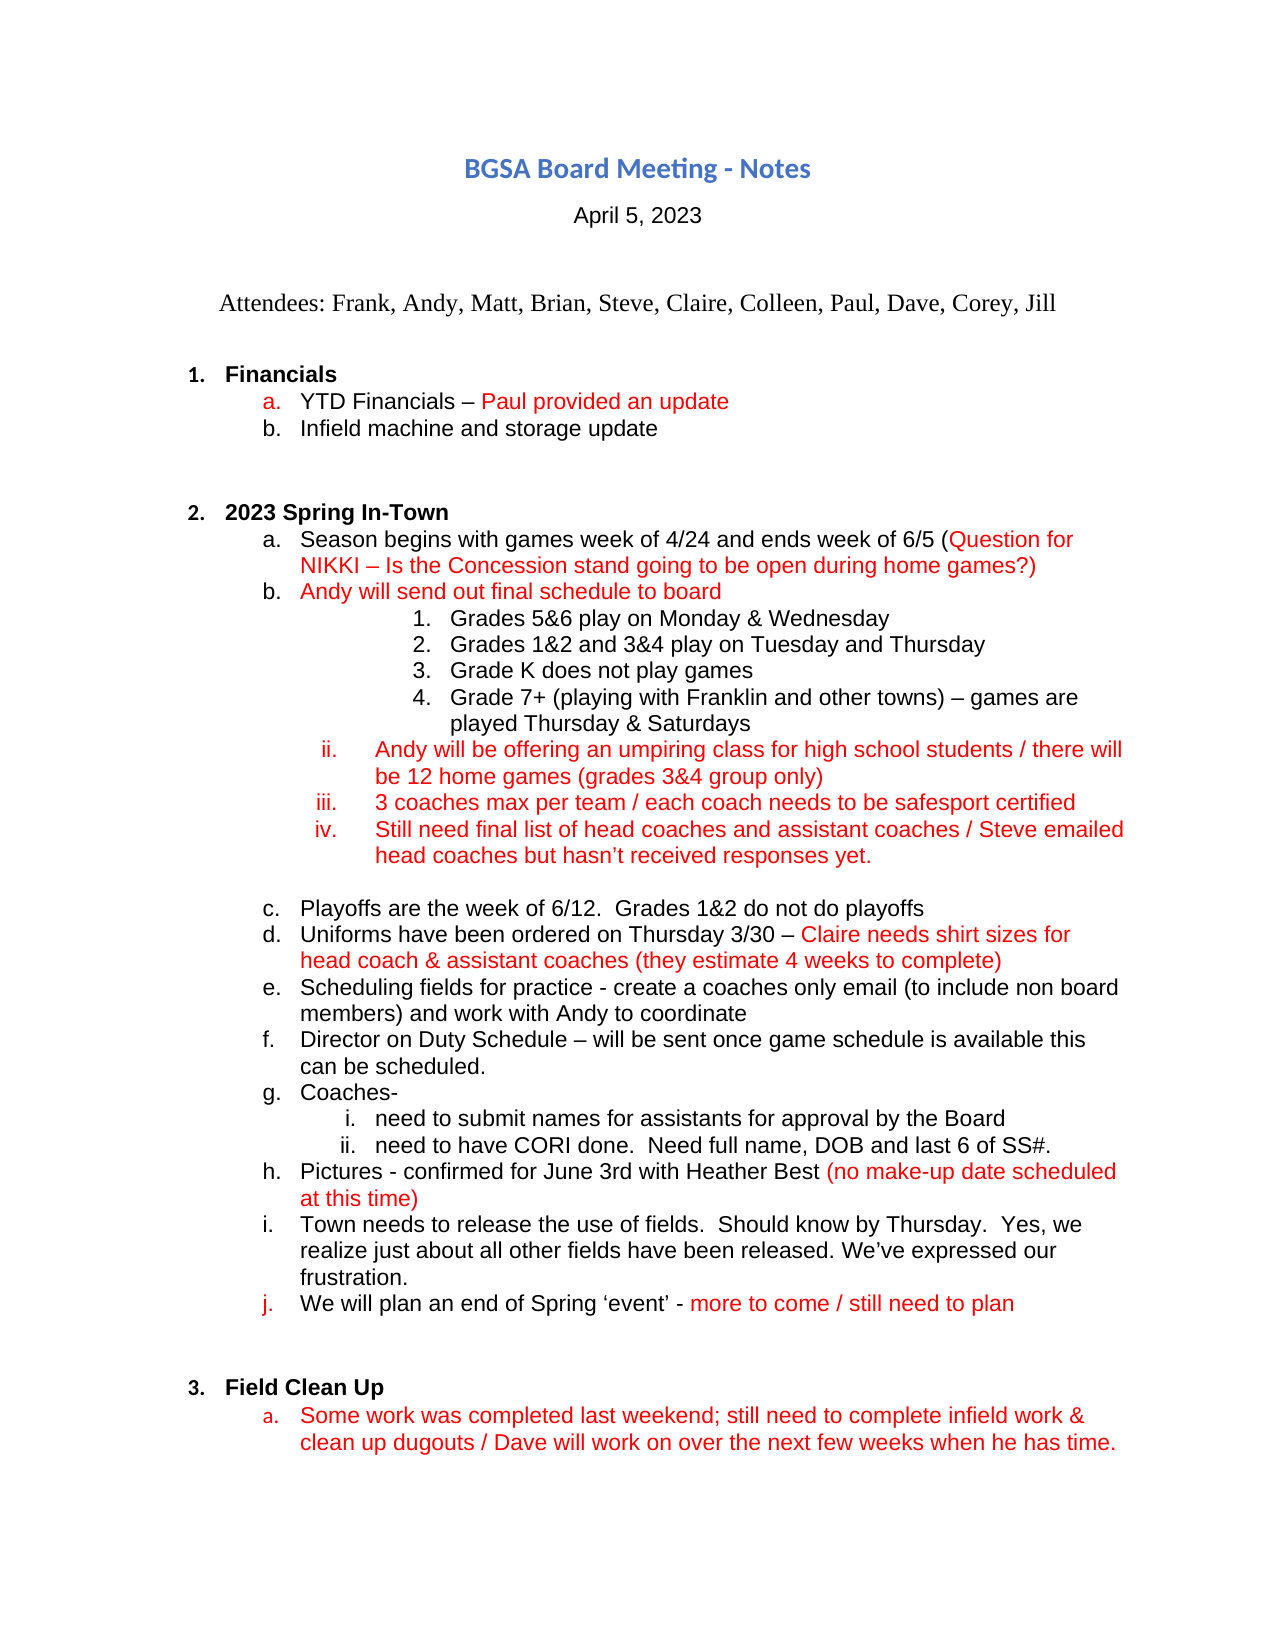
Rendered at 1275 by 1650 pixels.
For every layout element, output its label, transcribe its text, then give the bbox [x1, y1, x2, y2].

list We will plan an end of Spring ‘event’ - more to come / still need to plan [262, 1290, 1125, 1316]
list Infield machine and storage update [262, 414, 1125, 441]
list Uniforms have been ordered on Thursday 3/30 – Claire needs shirt sizes for head coach & assistant coaches (they estimate 4 weeks to complete) [262, 921, 1125, 974]
list Grade 7+ (playing with Franklin and other towns) – games are played Thursday & Saturdays [412, 684, 1125, 736]
list Financials [187, 360, 1125, 388]
list Director on Duty Schedule – will be sent once game schedule is available this can be scheduled. [262, 1026, 1125, 1079]
list Grade K does not play games [412, 657, 1125, 684]
list Andy will be offering an umpiring class for high school students / there will be 12 home games (grades 3&4 group only) [337, 736, 1125, 789]
list 2023 Spring In-Town [187, 498, 1125, 526]
list Pictures - confirmed for June 3rd with Heather Best (no make-up date scheduled at this time) [262, 1158, 1125, 1211]
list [262, 1401, 1125, 1455]
list Town needs to release the use of fields. Should know by Thursday. Yes, we realize just about all other fields have been released. We’ve expressed our frustration. [262, 1211, 1125, 1290]
list Grades 1&2 and 3&4 play on Tuesday and Thursday [412, 631, 1125, 657]
list need to have CORI done. Need full name, DOB and last 6 of SS#. [356, 1132, 1125, 1158]
list Season begins with games week of 4/24 and ends week of 6/5 (Question for NIKKI – Is the Concession stand going to be open during home games?) [262, 526, 1125, 578]
list Grades 5&6 play on Monday & Wednesday [412, 605, 1125, 631]
list Playoffs are the week of 6/12. Grades 1&2 do not do playoffs [262, 894, 1125, 921]
text Attendees: Frank, Andy, Matt, Brian, Steve, Claire, Colleen, Paul, Dave, Corey, Jill [150, 288, 1125, 317]
text BGSA Board Meeting - Notes [150, 150, 1125, 186]
list need to submit names for assistants for approval by the Board [356, 1105, 1125, 1132]
list Still need final list of head coaches and assistant coaches / Steve emailed head coaches but hasn’t received responses yet. [337, 816, 1125, 868]
list Andy will send out final schedule to board [262, 578, 1125, 605]
list 3 coaches max per team / each coach needs to be safesport certified [337, 789, 1125, 816]
list YTD Financials – Paul provided an update [262, 388, 1125, 414]
list Scheduling fields for practice - create a coaches only email (to include non board members) and work with Andy to coordinate [262, 974, 1125, 1026]
list Coaches- [262, 1079, 1125, 1105]
list Field Clean Up [187, 1373, 1125, 1401]
text April 5, 2023 [150, 202, 1125, 229]
